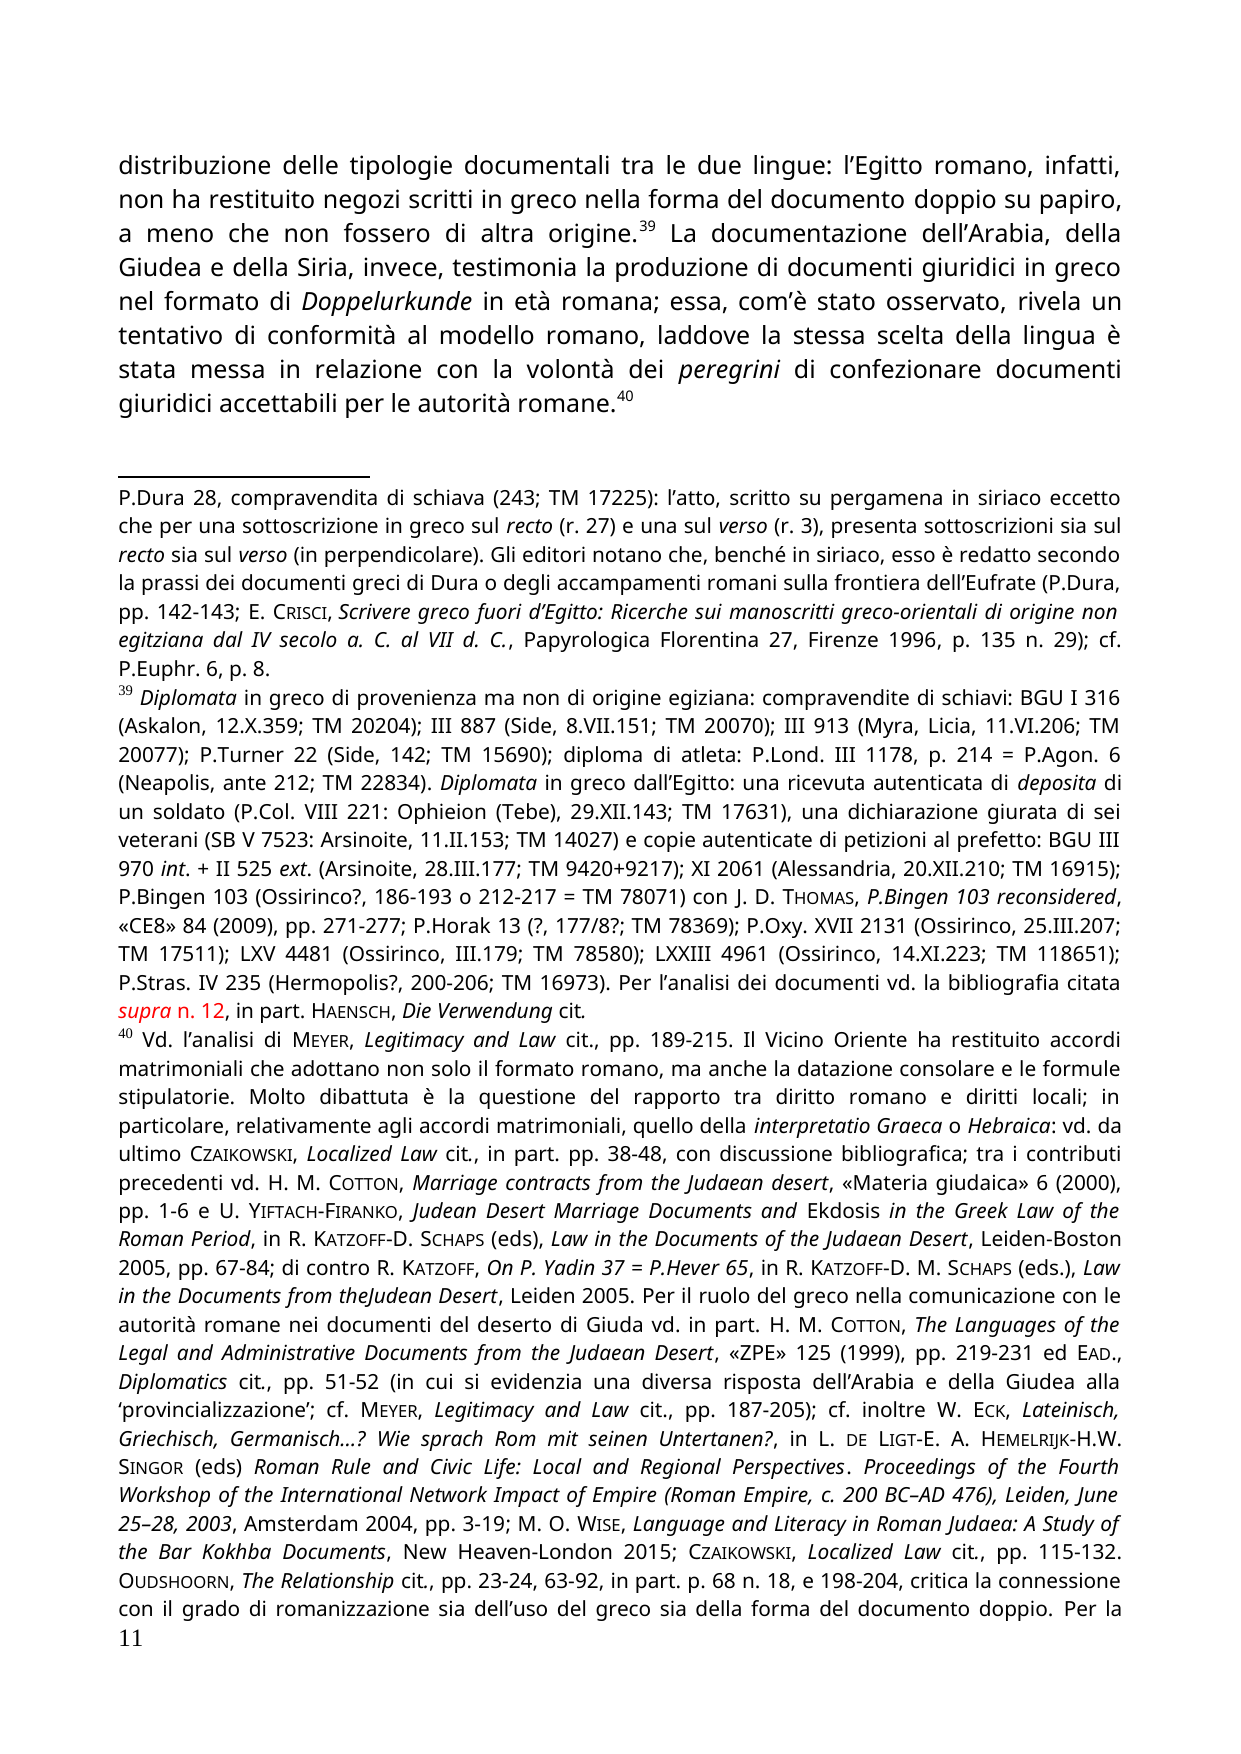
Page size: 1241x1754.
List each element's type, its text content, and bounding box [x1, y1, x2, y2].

text In realtà, questo discorso può essere allargato dagli accordi matrimoniali alle varie tipologie di atti negoziali. In età romana la doppia scritturazione caratterizza documenti di vario genere oltre a quelli matrimoniali (compravendite, ricevute di deposita, dichiarazioni giurate, copie autenticate di petizioni) in lingua greca o latina. Tuttavia, relativamente alla provincia egiziana, non sembra casuale la diversa distribuzione delle tipologie documentali tra le due lingue: l’Egitto romano, infatti, non ha restituito negozi scritti in greco nella forma del documento doppio su papiro, a meno che non fossero di altra origine. La documentazione dell’Arabia, della Giudea e della Siria, invece, testimonia la produzione di documenti giuridici in greco nel formato di Doppelurkunde in età romana; essa, com’è stato osservato, rivela un tentativo di conformità al modello romano, laddove la stessa scelta della lingua è stata messa in relazione con la volontà dei peregrini di confezionare documenti giuridici accettabili per le autorità romane. [118, 148, 1122, 420]
